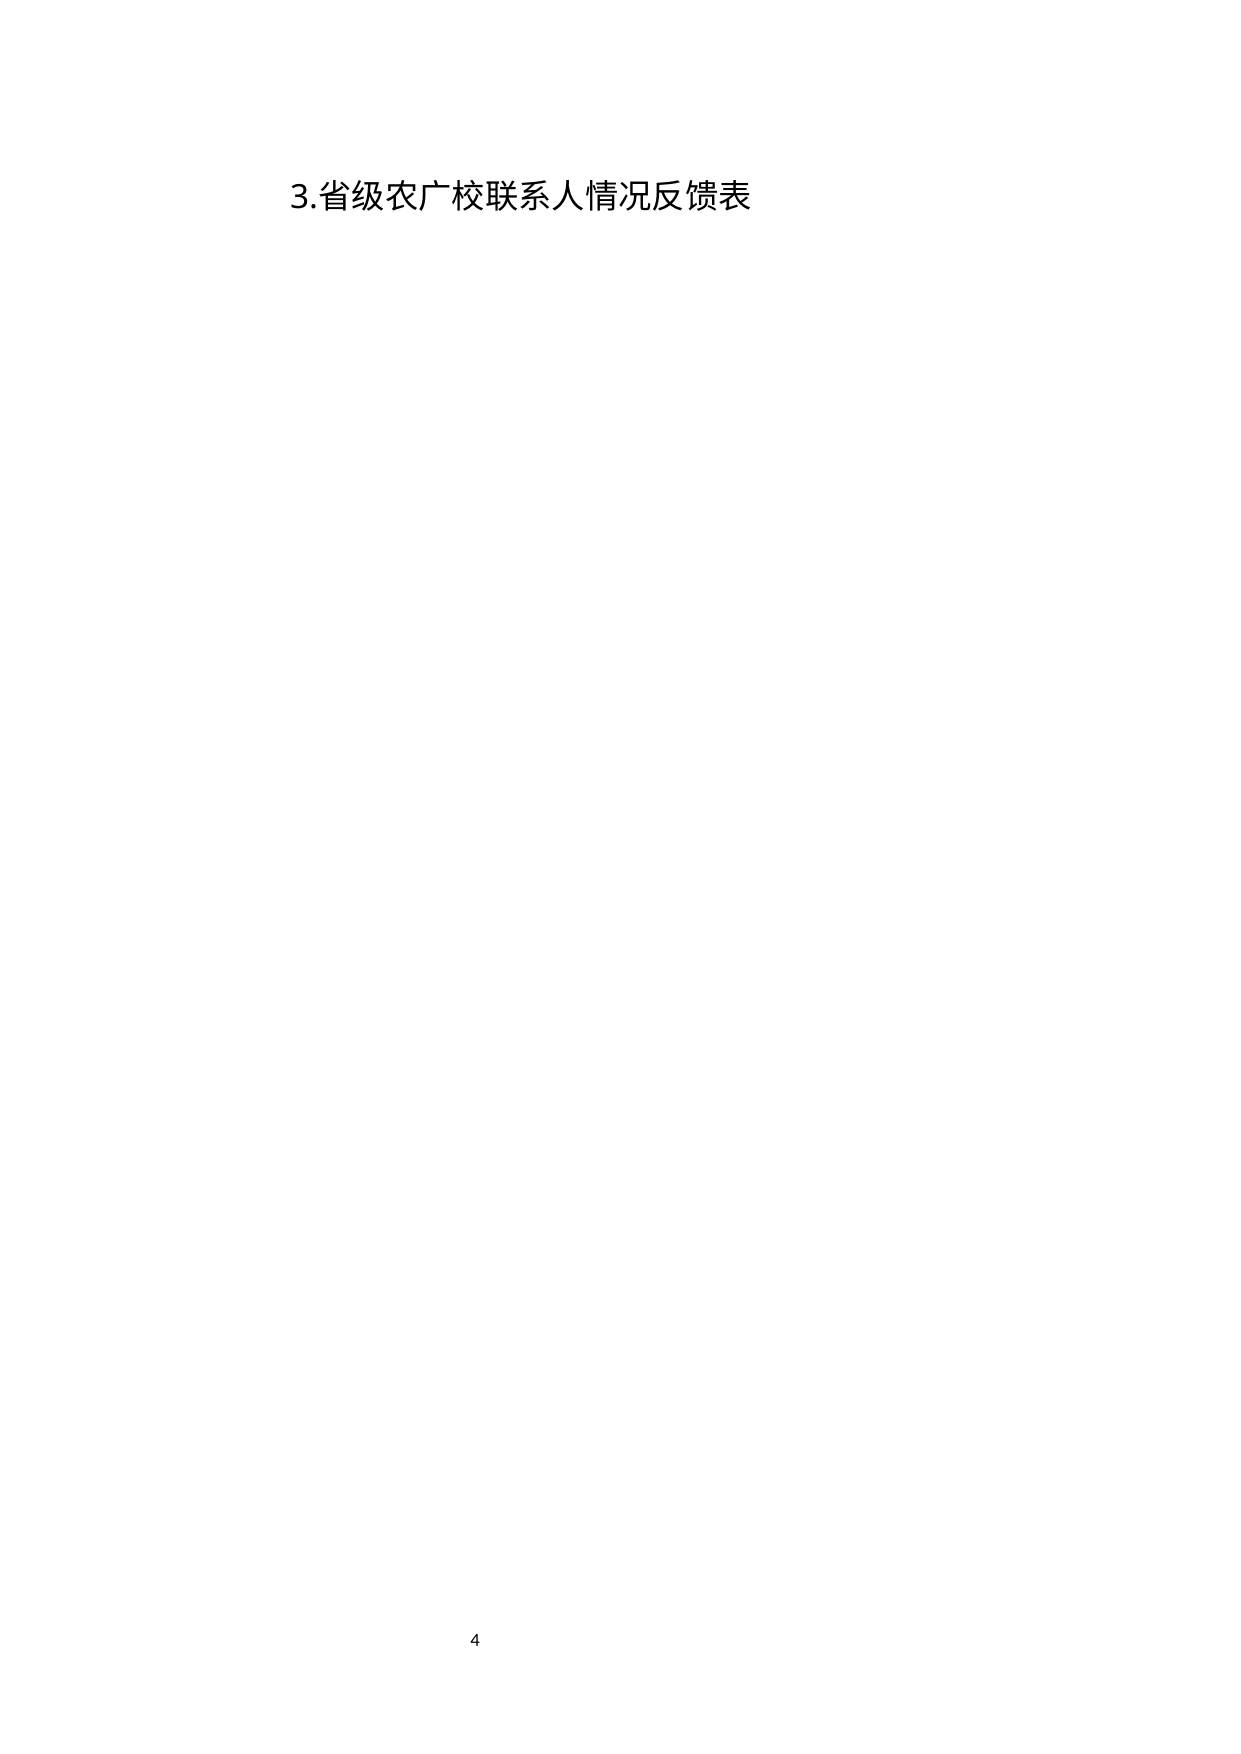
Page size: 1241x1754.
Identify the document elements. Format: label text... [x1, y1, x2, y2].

text 3.省级农广校联系人情况反馈表 [187, 162, 1053, 227]
